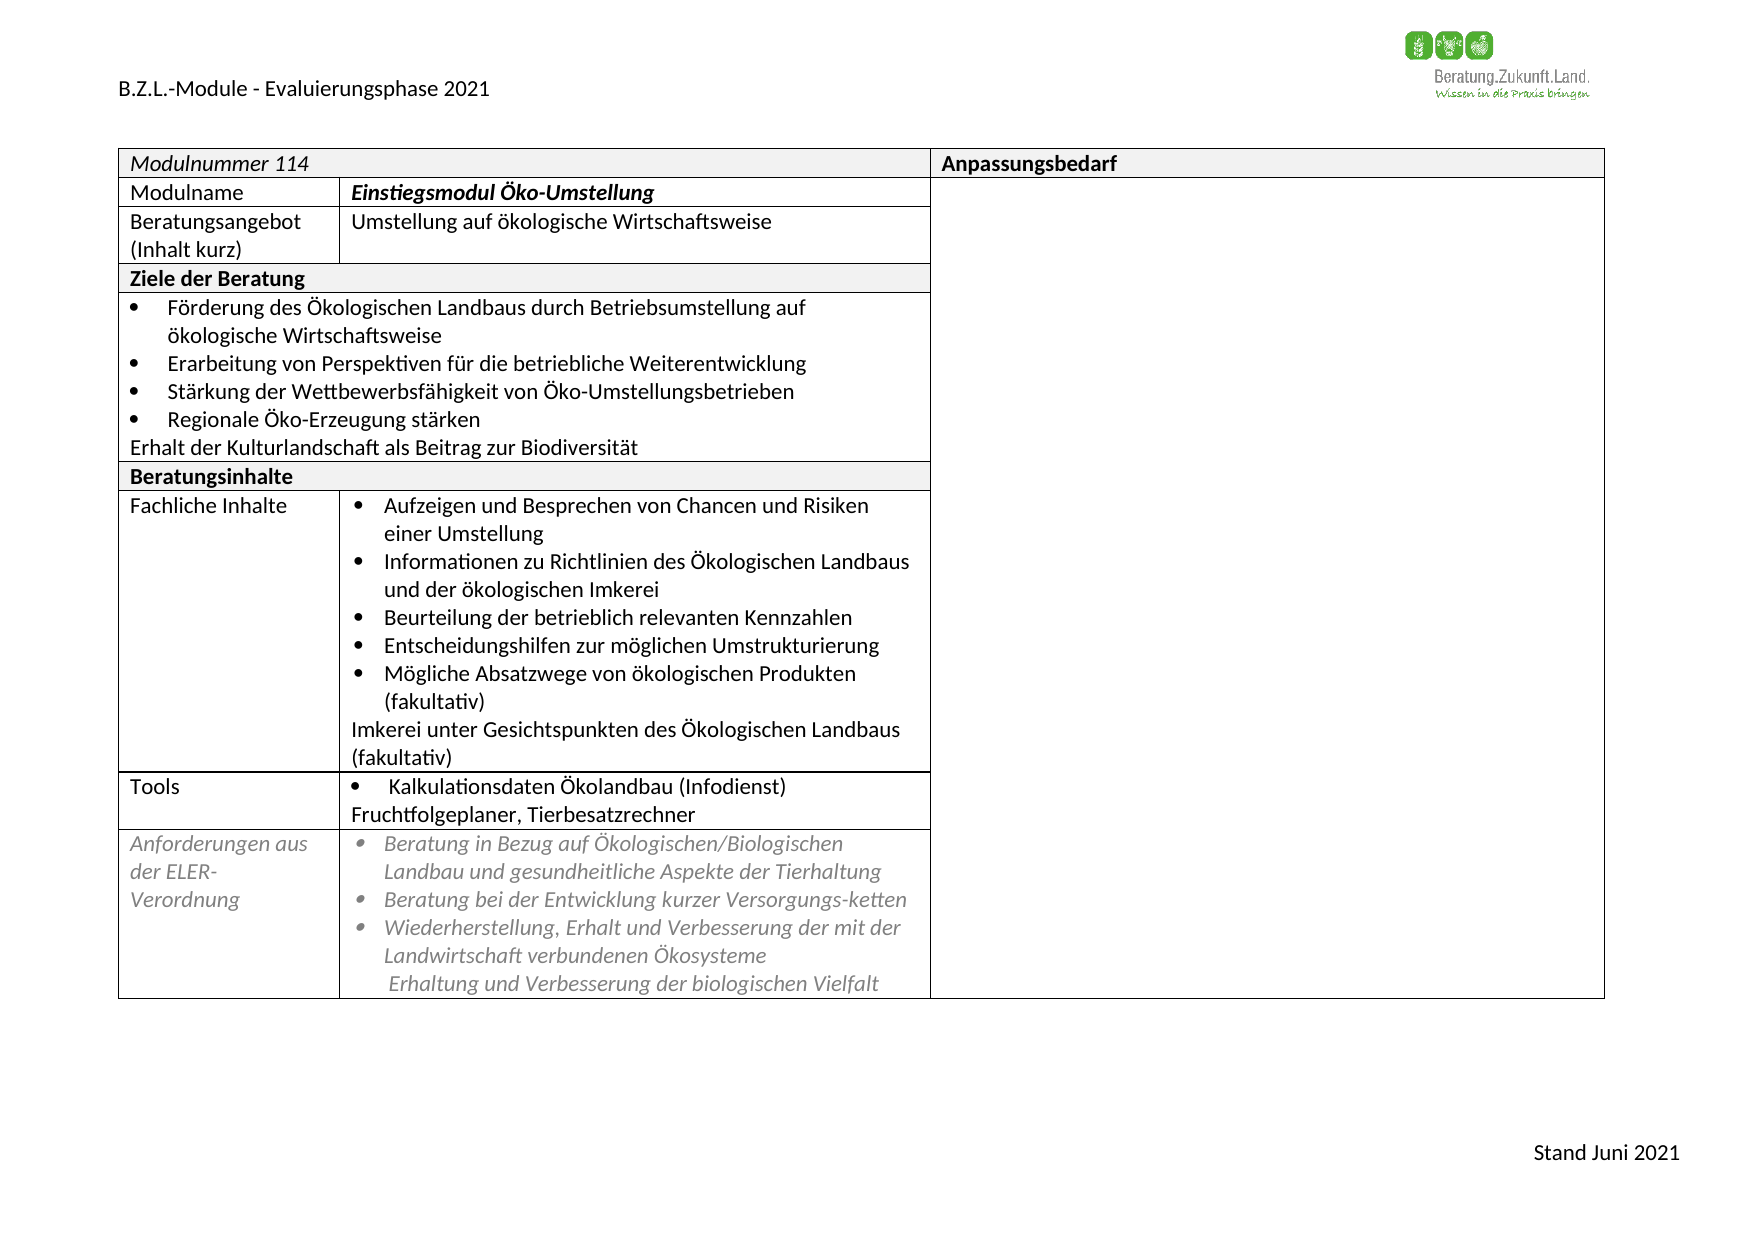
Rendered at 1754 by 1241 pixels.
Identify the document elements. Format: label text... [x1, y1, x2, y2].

table_cell Umstellung auf ökologische Wirtschaftsweise [340, 207, 930, 263]
table_cell Tools [119, 773, 339, 828]
table_cell Kalkulationsdaten Ökolandbau (Infodienst) Fruchtfolgeplaner, Tierbesatzrechner [340, 773, 930, 828]
table_cell [931, 178, 1604, 998]
table_cell Einstiegsmodul Öko-Umstellung [340, 178, 930, 206]
table_cell Anforderungen aus der ELER-Verordnung [119, 830, 339, 998]
table_cell Fachliche Inhalte [119, 491, 339, 771]
table_cell Modulname [119, 178, 339, 206]
table_cell Ziele der Beratung [119, 264, 930, 292]
table_cell Förderung des Ökologischen Landbaus durch Betriebsumstellung auf ökologische Wirtschaftsweise Erarbeitung von Perspektiven für die betriebliche Weiterentwicklung Stärkung der Wettbewerbsfähigkeit von Öko-Umstellungsbetrieben Regionale Öko-Erzeugung stärken Erhalt der Kulturlandschaft als Beitrag zur Biodiversität [119, 293, 930, 461]
table_cell Aufzeigen und Besprechen von Chancen und Risiken einer Umstellung Informationen zu Richtlinien des Ökologischen Landbaus und der ökologischen Imkerei Beurteilung der betrieblich relevanten Kennzahlen Entscheidungshilfen zur möglichen Umstrukturierung Mögliche Absatzwege von ökologischen Produkten (fakultativ) Imkerei unter Gesichtspunkten des Ökologischen Landbaus (fakultativ) [340, 491, 930, 771]
table_cell Beratungsangebot (Inhalt kurz) [119, 207, 339, 263]
table_header Anpassungsbedarf [931, 149, 1604, 177]
table_cell Beratung in Bezug auf Ökologischen/Biologischen Landbau und gesundheitliche Aspekte der Tierhaltung Beratung bei der Entwicklung kurzer Versorgungs-ketten Wiederherstellung, Erhalt und Verbesserung der mit der Landwirtschaft verbundenen Ökosysteme Erhaltung und Verbesserung der biologischen Vielfalt [340, 830, 930, 998]
table_cell Beratungsinhalte [119, 462, 930, 490]
table_header Modulnummer 114 [119, 149, 930, 177]
picture [1403, 29, 1591, 102]
